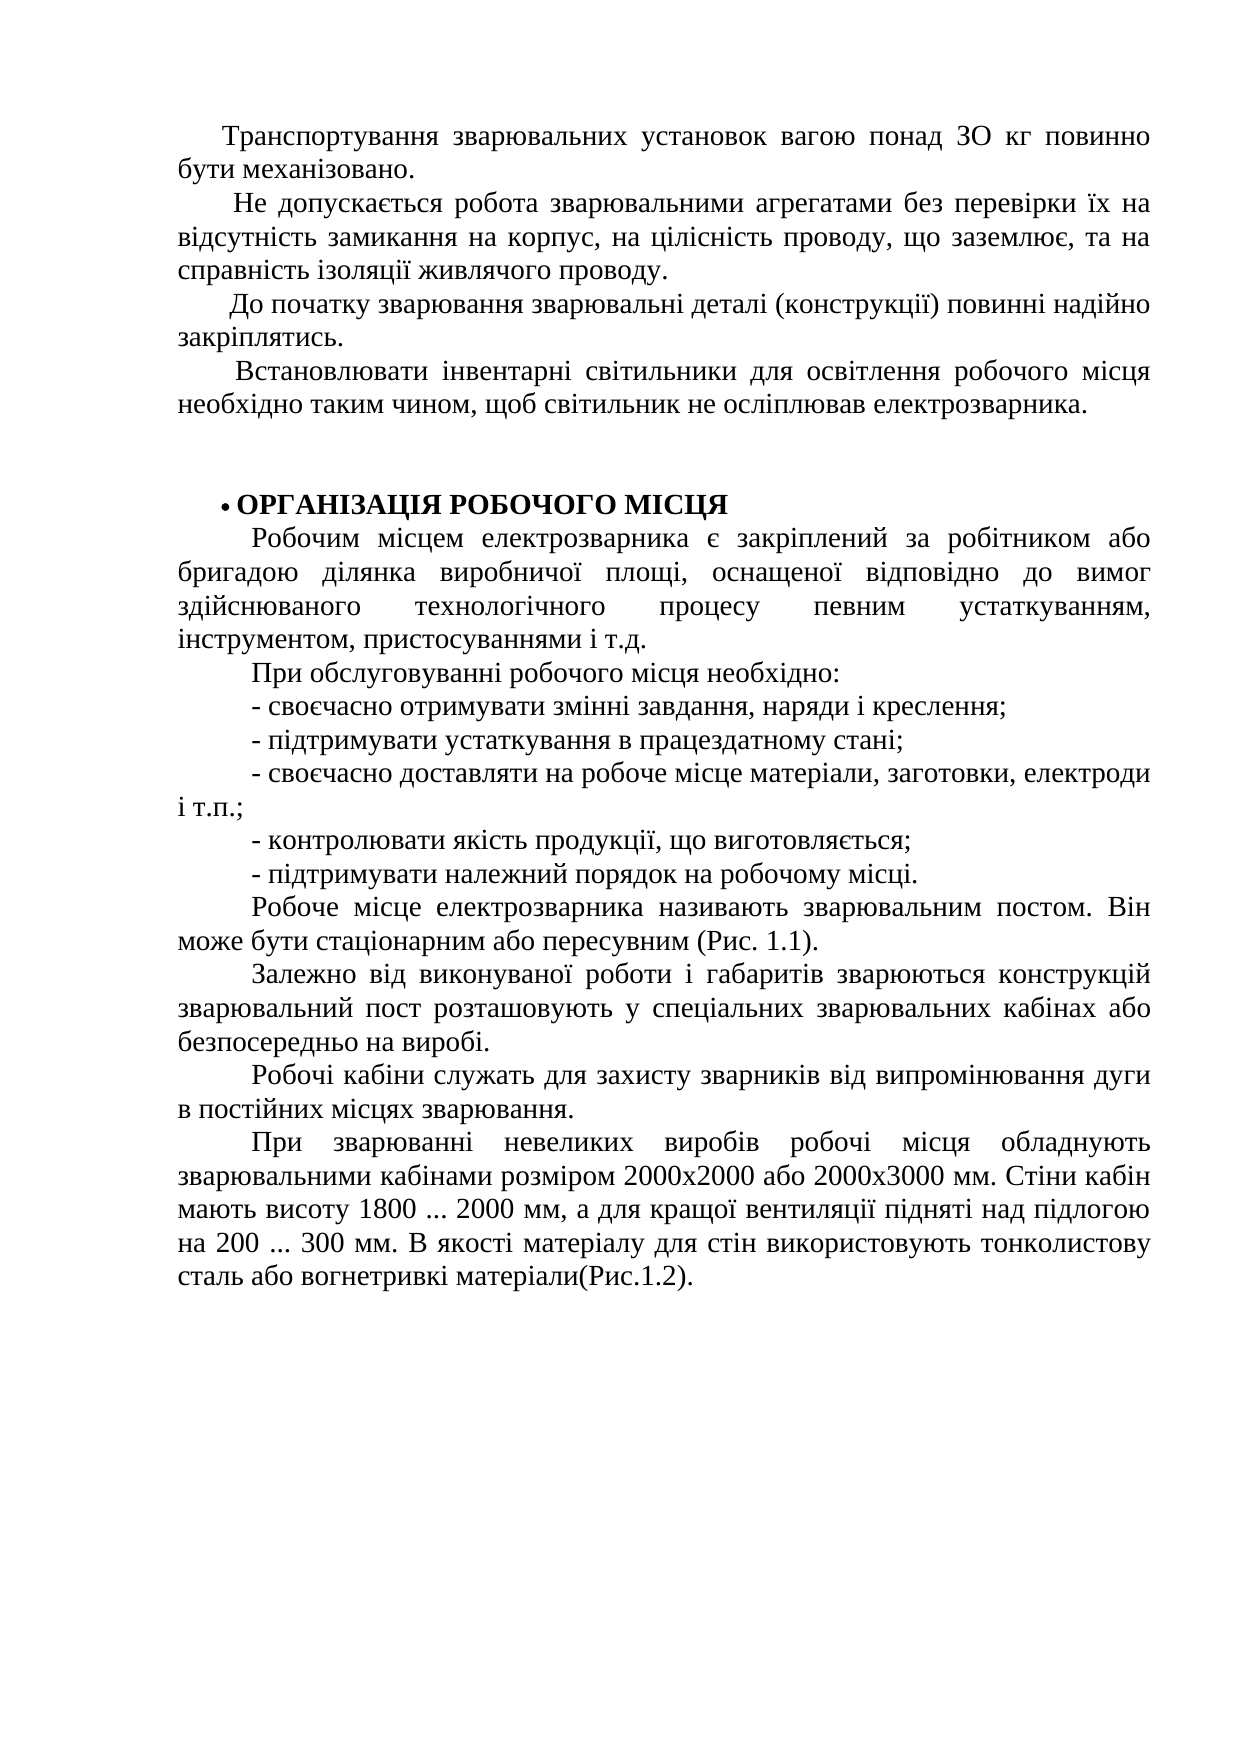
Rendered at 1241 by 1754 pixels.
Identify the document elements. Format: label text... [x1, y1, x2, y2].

text До початку зварювання зварювальні деталі (конструкції) повинні надійно закріплятись. [177, 286, 1152, 353]
text Робочі кабіни служать для захисту зварників від випромінювання дуги в постійних місцях зварювання. [177, 1057, 1152, 1124]
text - підтримувати устаткування в працездатному стані; [177, 722, 1152, 755]
text - підтримувати належний порядок на робочому місці. [177, 856, 1152, 889]
text - своєчасно отримувати змінні завдання, наряди і креслення; [177, 688, 1152, 722]
text При обслуговуванні робочого місця необхідно: [177, 655, 1152, 688]
text При зварюванні невеликих виробів робочі місця обладнують зварювальними кабінами розміром 2000x2000 або 2000х3000 мм. Стіни кабін мають висоту 1800 ... , а для кращої вентиляції підняті над підлогою на 200 ... . В якості матеріалу для стін використовують тонколистову сталь або вогнетривкі матеріали(Рис.1.2). [177, 1124, 1152, 1292]
text - своєчасно доставляти на робоче місце матеріали, заготовки, електроди і т.п.; [177, 755, 1152, 822]
text Транспортування зварювальних установок вагою понад ЗО кг повинно бути механізовано. [177, 118, 1152, 185]
text Не допускається робота зварювальними агрегатами без перевірки їх на відсутність замикання на корпус, на цілісність проводу, що заземлює, та на справність ізоляції живлячого проводу. [177, 185, 1152, 286]
text Встановлювати інвентарні світильники для освітлення робочого місця необхідно таким чином, щоб світильник не осліплював електрозварника. [177, 353, 1152, 420]
text - контролювати якість продукції, що виготовляється; [177, 822, 1152, 856]
text Залежно від виконуваної роботи і габаритів зварюються конструкцій зварювальний пост розташовують у спеціальних зварювальних кабінах або безпосередньо на виробі. [177, 957, 1152, 1057]
list Організація робочого місця [222, 487, 1152, 521]
text Робочим місцем електрозварника є закріплений за робітником або бригадою ділянка виробничої площі, оснащеної відповідно до вимог здійснюваного технологічного процесу певним устаткуванням, інструментом, пристосуваннями і т.д. [177, 521, 1152, 655]
text Робоче місце електрозварника називають зварювальним постом. Він може бути стаціонарним або пересувним (Рис. 1.1). [177, 889, 1152, 957]
